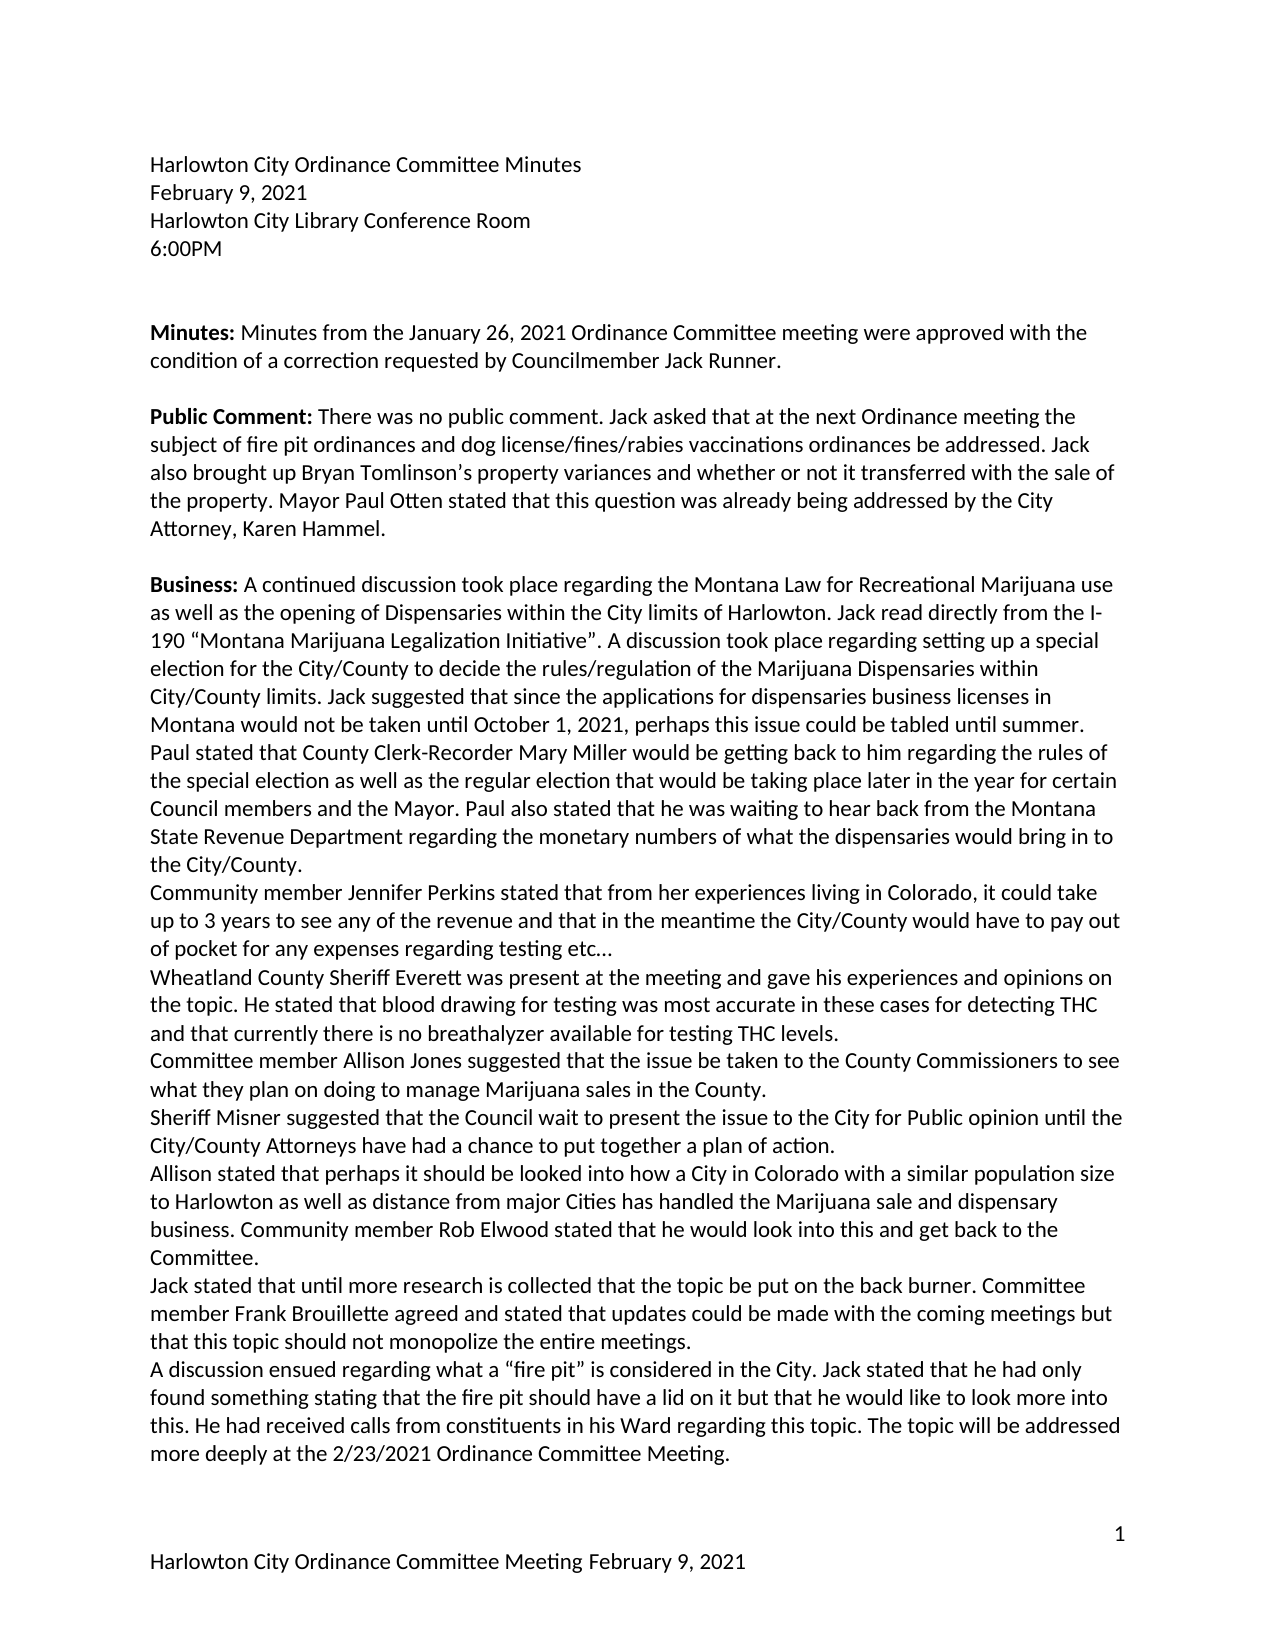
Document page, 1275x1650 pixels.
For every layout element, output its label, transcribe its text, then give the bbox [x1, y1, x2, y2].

text February 9, 2021 [150, 178, 1125, 206]
text Jack stated that until more research is collected that the topic be put on the back burner. Committee member Frank Brouillette agreed and stated that updates could be made with the coming meetings but that this topic should not monopolize the entire meetings. [150, 1271, 1125, 1355]
text Harlowton City Library Conference Room [150, 206, 1125, 234]
text Wheatland County Sheriff Everett was present at the meeting and gave his experiences and opinions on the topic. He stated that blood drawing for testing was most accurate in these cases for detecting THC and that currently there is no breathalyzer available for testing THC levels. [150, 963, 1125, 1047]
text 6:00PM [150, 234, 1125, 262]
text Minutes: Minutes from the January 26, 2021 Ordinance Committee meeting were approved with the condition of a correction requested by Councilmember Jack Runner. [150, 318, 1125, 374]
text Allison stated that perhaps it should be looked into how a City in Colorado with a similar population size to Harlowton as well as distance from major Cities has handled the Marijuana sale and dispensary business. Community member Rob Elwood stated that he would look into this and get back to the Committee. [150, 1159, 1125, 1271]
text Harlowton City Ordinance Committee Minutes [150, 150, 1125, 178]
text Business: A continued discussion took place regarding the Montana Law for Recreational Marijuana use as well as the opening of Dispensaries within the City limits of Harlowton. Jack read directly from the I-190 “Montana Marijuana Legalization Initiative”. A discussion took place regarding setting up a special election for the City/County to decide the rules/regulation of the Marijuana Dispensaries within City/County limits. Jack suggested that since the applications for dispensaries business licenses in Montana would not be taken until October 1, 2021, perhaps this issue could be tabled until summer. Paul stated that County Clerk-Recorder Mary Miller would be getting back to him regarding the rules of the special election as well as the regular election that would be taking place later in the year for certain Council members and the Mayor. Paul also stated that he was waiting to hear back from the Montana State Revenue Department regarding the monetary numbers of what the dispensaries would bring in to the City/County. [150, 570, 1125, 878]
text A discussion ensued regarding what a “fire pit” is considered in the City. Jack stated that he had only found something stating that the fire pit should have a lid on it but that he would like to look more into this. He had received calls from constituents in his Ward regarding this topic. The topic will be addressed more deeply at the 2/23/2021 Ordinance Committee Meeting. [150, 1355, 1125, 1467]
text Committee member Allison Jones suggested that the issue be taken to the County Commissioners to see what they plan on doing to manage Marijuana sales in the County. [150, 1047, 1125, 1103]
text Public Comment: There was no public comment. Jack asked that at the next Ordinance meeting the subject of fire pit ordinances and dog license/fines/rabies vaccinations ordinances be addressed. Jack also brought up Bryan Tomlinson’s property variances and whether or not it transferred with the sale of the property. Mayor Paul Otten stated that this question was already being addressed by the City Attorney, Karen Hammel. [150, 402, 1125, 542]
text Sheriff Misner suggested that the Council wait to present the issue to the City for Public opinion until the City/County Attorneys have had a chance to put together a plan of action. [150, 1103, 1125, 1159]
text Community member Jennifer Perkins stated that from her experiences living in Colorado, it could take up to 3 years to see any of the revenue and that in the meantime the City/County would have to pay out of pocket for any expenses regarding testing etc… [150, 878, 1125, 963]
